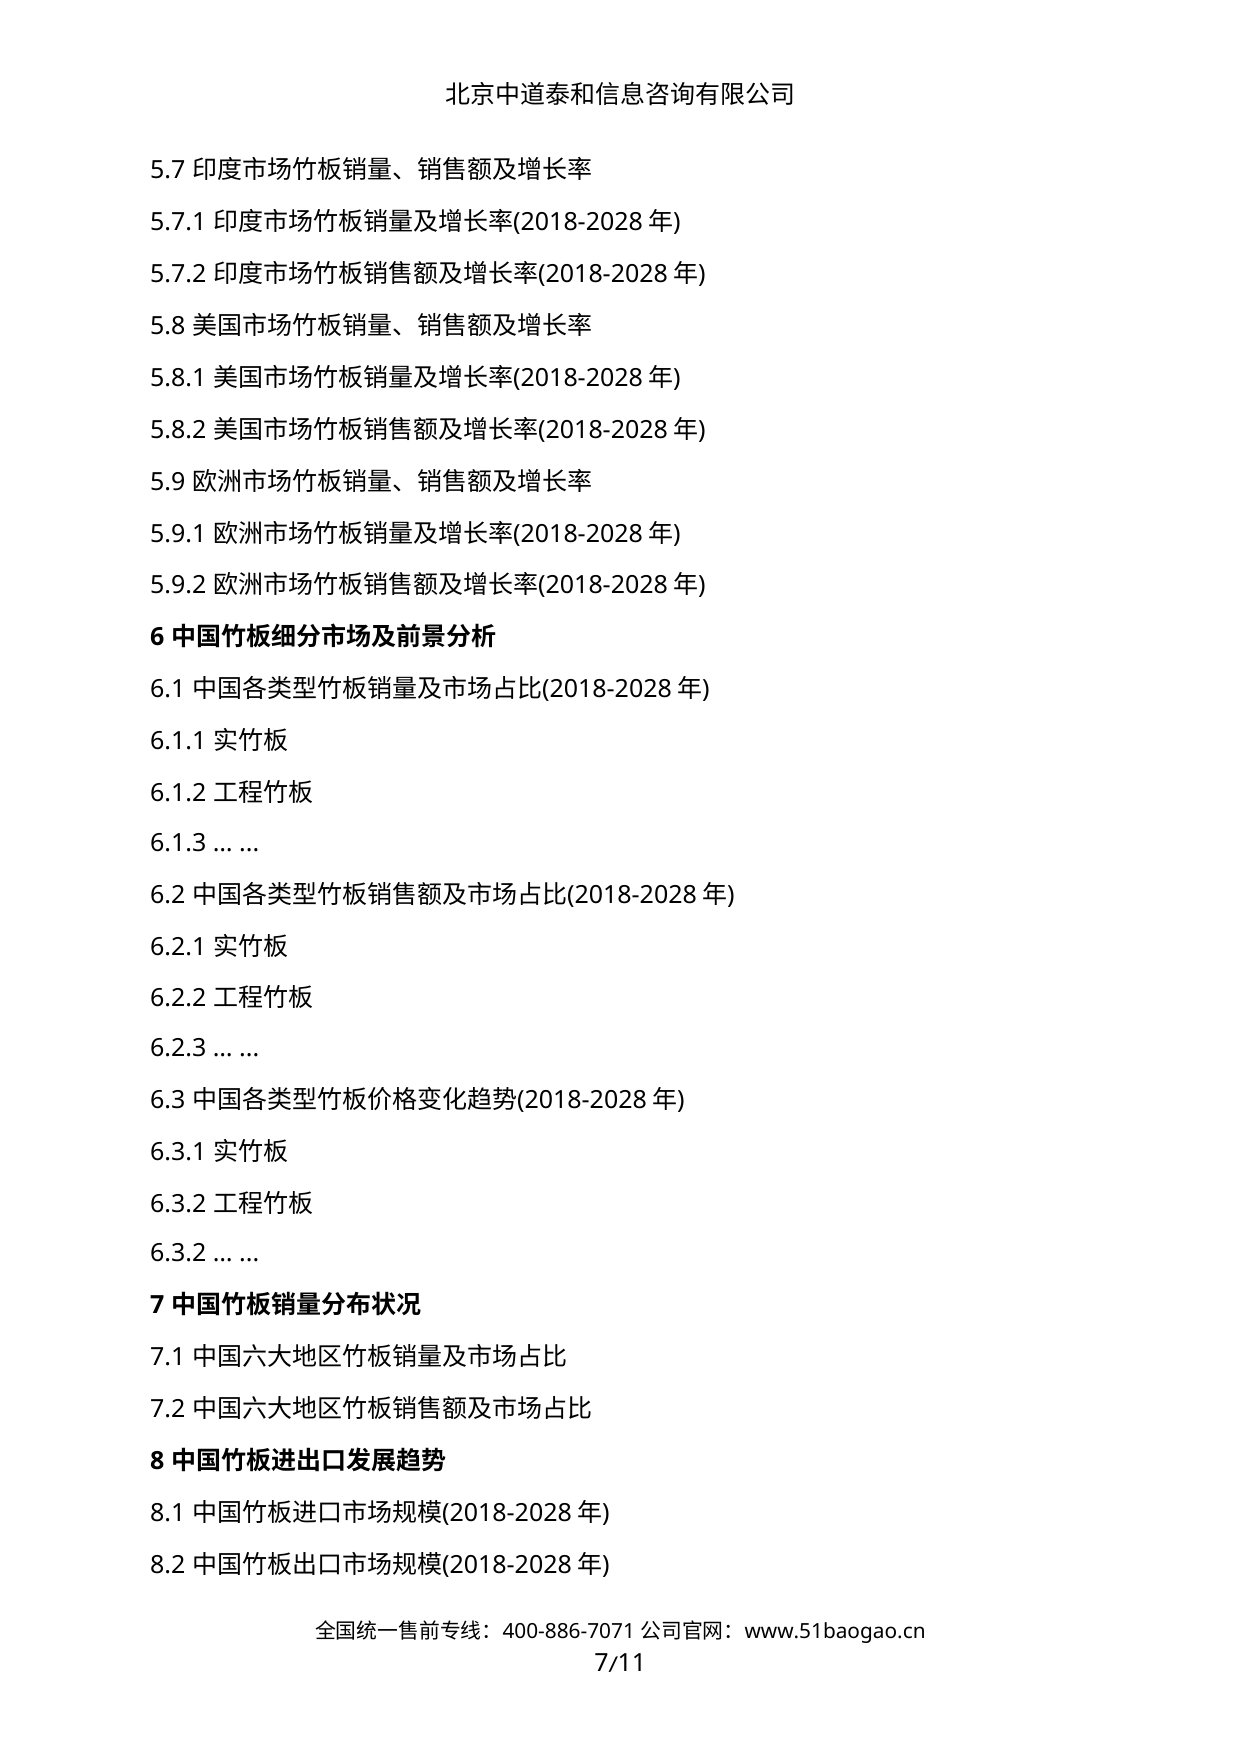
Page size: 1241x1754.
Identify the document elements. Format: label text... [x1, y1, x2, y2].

text 5.8.1 美国市场竹板销量及增长率(2018-2028年) [150, 357, 1090, 394]
text 6.3.2 … ... [150, 1235, 1090, 1269]
text 6.2.1 实竹板 [150, 926, 1090, 962]
text 6 中国竹板细分市场及前景分析 [150, 617, 1090, 653]
text 7.1 中国六大地区竹板销量及市场占比 [150, 1337, 1090, 1373]
text 5.9 欧洲市场竹板销量、销售额及增长率 [150, 461, 1090, 497]
text 7 中国竹板销量分布状况 [150, 1285, 1090, 1321]
text 5.7.2 印度市场竹板销售额及增长率(2018-2028年) [150, 254, 1090, 290]
text 5.7 印度市场竹板销量、销售额及增长率 [150, 150, 1090, 186]
text 8 中国竹板进出口发展趋势 [150, 1440, 1090, 1477]
text 7.2 中国六大地区竹板销售额及市场占比 [150, 1388, 1090, 1425]
text 5.7.1 印度市场竹板销量及增长率(2018-2028年) [150, 202, 1090, 238]
text 8.1 中国竹板进口市场规模(2018-2028年) [150, 1492, 1090, 1528]
text 8.2 中国竹板出口市场规模(2018-2028年) [150, 1544, 1090, 1580]
text 5.9.2 欧洲市场竹板销售额及增长率(2018-2028年) [150, 565, 1090, 601]
text 5.9.1 欧洲市场竹板销量及增长率(2018-2028年) [150, 513, 1090, 549]
text 6.2 中国各类型竹板销售额及市场占比(2018-2028年) [150, 874, 1090, 910]
text 6.2.2 工程竹板 [150, 978, 1090, 1014]
text 6.1.3 … ... [150, 824, 1090, 858]
text 6.1.1 实竹板 [150, 721, 1090, 757]
text 6.1.2 工程竹板 [150, 772, 1090, 809]
text 6.3.2 工程竹板 [150, 1183, 1090, 1219]
text 5.8 美国市场竹板销量、销售额及增长率 [150, 306, 1090, 342]
text 6.3.1 实竹板 [150, 1131, 1090, 1167]
text 6.1 中国各类型竹板销量及市场占比(2018-2028年) [150, 669, 1090, 705]
text 6.3 中国各类型竹板价格变化趋势(2018-2028年) [150, 1079, 1090, 1116]
text 6.2.3 … ... [150, 1030, 1090, 1064]
text 5.8.2 美国市场竹板销售额及增长率(2018-2028年) [150, 409, 1090, 446]
